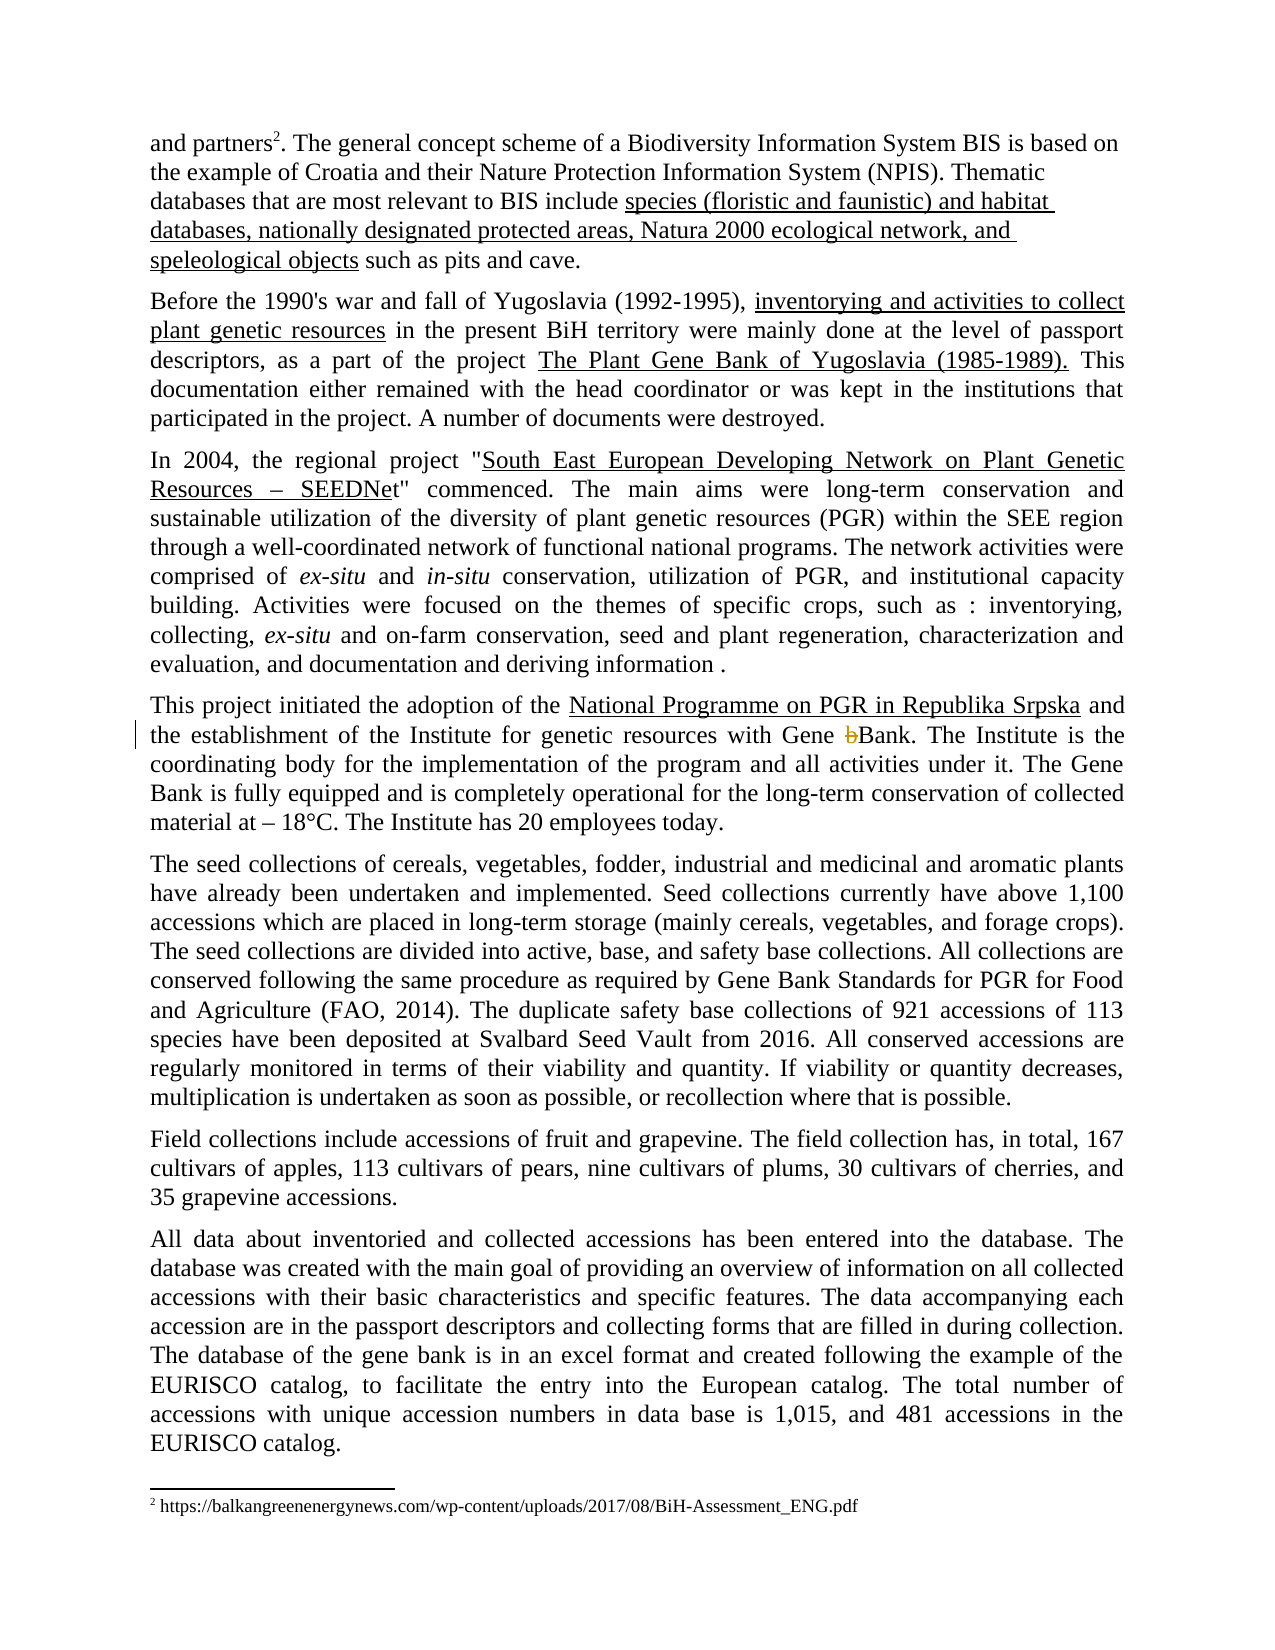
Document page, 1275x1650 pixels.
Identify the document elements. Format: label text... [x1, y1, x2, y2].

text In 2004, the regional project "South East European Developing Network on Plant Genetic Resources – SEEDNet" commenced. The main aims were long-term conservation and sustainable utilization of the diversity of plant genetic resources (PGR) within the SEE region through a well-coordinated network of functional national programs. The network activities were comprised of ex-situ and in-situ conservation, utilization of PGR, and institutional capacity building. Activities were focused on the themes of specific crops, such as : inventorying, collecting, ex-situ and on-farm conservation, seed and plant regeneration, characterization and evaluation, and documentation and deriving information . [150, 445, 1125, 678]
text This project initiated the adoption of the National Programme on PGR in Republika Srpska and the establishment of the Institute for genetic resources with Gene Bank. The Institute is the coordinating body for the implementation of the program and all activities under it. The Gene Bank is fully equipped and is completely operational for the long-term conservation of collected material at – 18°C. The Institute has 20 employees today. [150, 691, 1125, 836]
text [150, 128, 1125, 274]
text All data about inventoried and collected accessions has been entered into the database. The database was created with the main goal of providing an overview of information on all collected accessions with their basic characteristics and specific features. The data accompanying each accession are in the passport descriptors and collecting forms that are filled in during collection. The database of the gene bank is in an excel format and created following the example of the EURISCO catalog, to facilitate the entry into the European catalog. The total number of accessions with unique accession numbers in data base is 1,015, and 481 accessions in the EURISCO catalog. [150, 1224, 1125, 1457]
text Field collections include accessions of fruit and grapevine. The field collection has, in total, 167 cultivars of apples, 113 cultivars of pears, nine cultivars of plums, 30 cultivars of cherries, and 35 grapevine accessions. [150, 1124, 1125, 1211]
text Before the 1990's war and fall of Yugoslavia (1992-1995), inventorying and activities to collect plant genetic resources in the present BiH territory were mainly done at the level of passport descriptors, as a part of the project The Plant Gene Bank of Yugoslavia (1985-1989). This documentation either remained with the head coordinator or was kept in the institutions that participated in the project. A number of documents were destroyed. [150, 286, 1125, 432]
text The seed collections of cereals, vegetables, fodder, industrial and medicinal and aromatic plants have already been undertaken and implemented. Seed collections currently have above 1,100 accessions which are placed in long-term storage (mainly cereals, vegetables, and forage crops). The seed collections are divided into active, base, and safety base collections. All collections are conserved following the same procedure as required by Gene Bank Standards for PGR for Food and Agriculture (FAO, 2014). The duplicate safety base collections of 921 accessions of 113 species have been deposited at Svalbard Seed Vault from 2016. All conserved accessions are regularly monitored in terms of their viability and quantity. If viability or quantity decreases, multiplication is undertaken as soon as possible, or recollection where that is possible. [150, 849, 1125, 1111]
